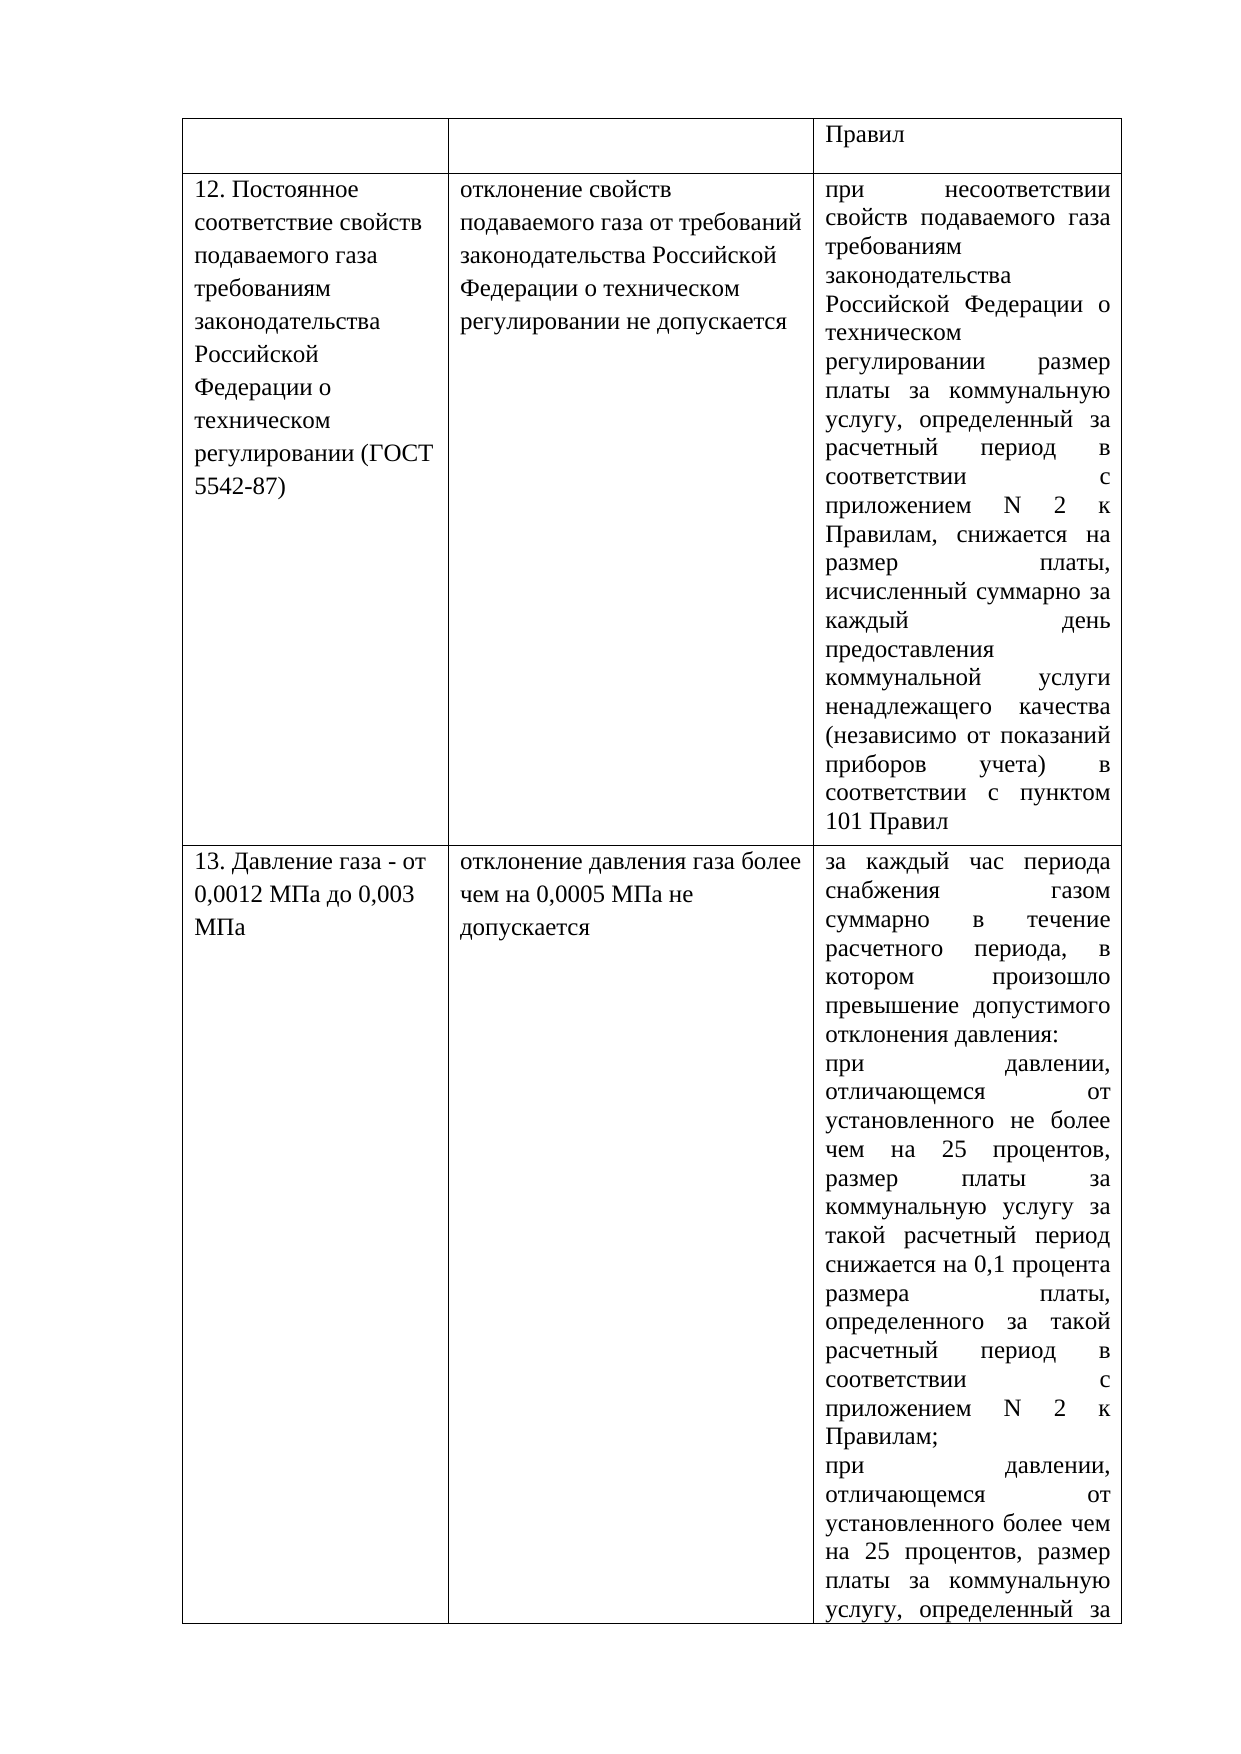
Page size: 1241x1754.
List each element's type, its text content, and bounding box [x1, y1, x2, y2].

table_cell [183, 846, 448, 1623]
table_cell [814, 119, 1121, 173]
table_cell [449, 119, 813, 173]
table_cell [183, 119, 448, 173]
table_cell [814, 846, 1121, 1623]
table_cell отклонение свойств подаваемого газа от требований законодательства Российской Федерации о техническом регулировании не допускается [449, 174, 813, 845]
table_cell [449, 846, 813, 1623]
table_cell 12. Постоянное соответствие свойств подаваемого газа требованиям законодательства Российской Федерации о техническом регулировании (ГОСТ 5542-87) [183, 174, 448, 845]
table_cell при несоответствии свойств подаваемого газа требованиям законодательства Российской Федерации о техническом регулировании размер платы за коммунальную услугу, определенный за расчетный период в соответствии с приложением N 2 к Правилам, снижается на размер платы, исчисленный суммарно за каждый день предоставления коммунальной услуги ненадлежащего качества (независимо от показаний приборов учета) в соответствии с пунктом 101 Правил [814, 174, 1121, 845]
